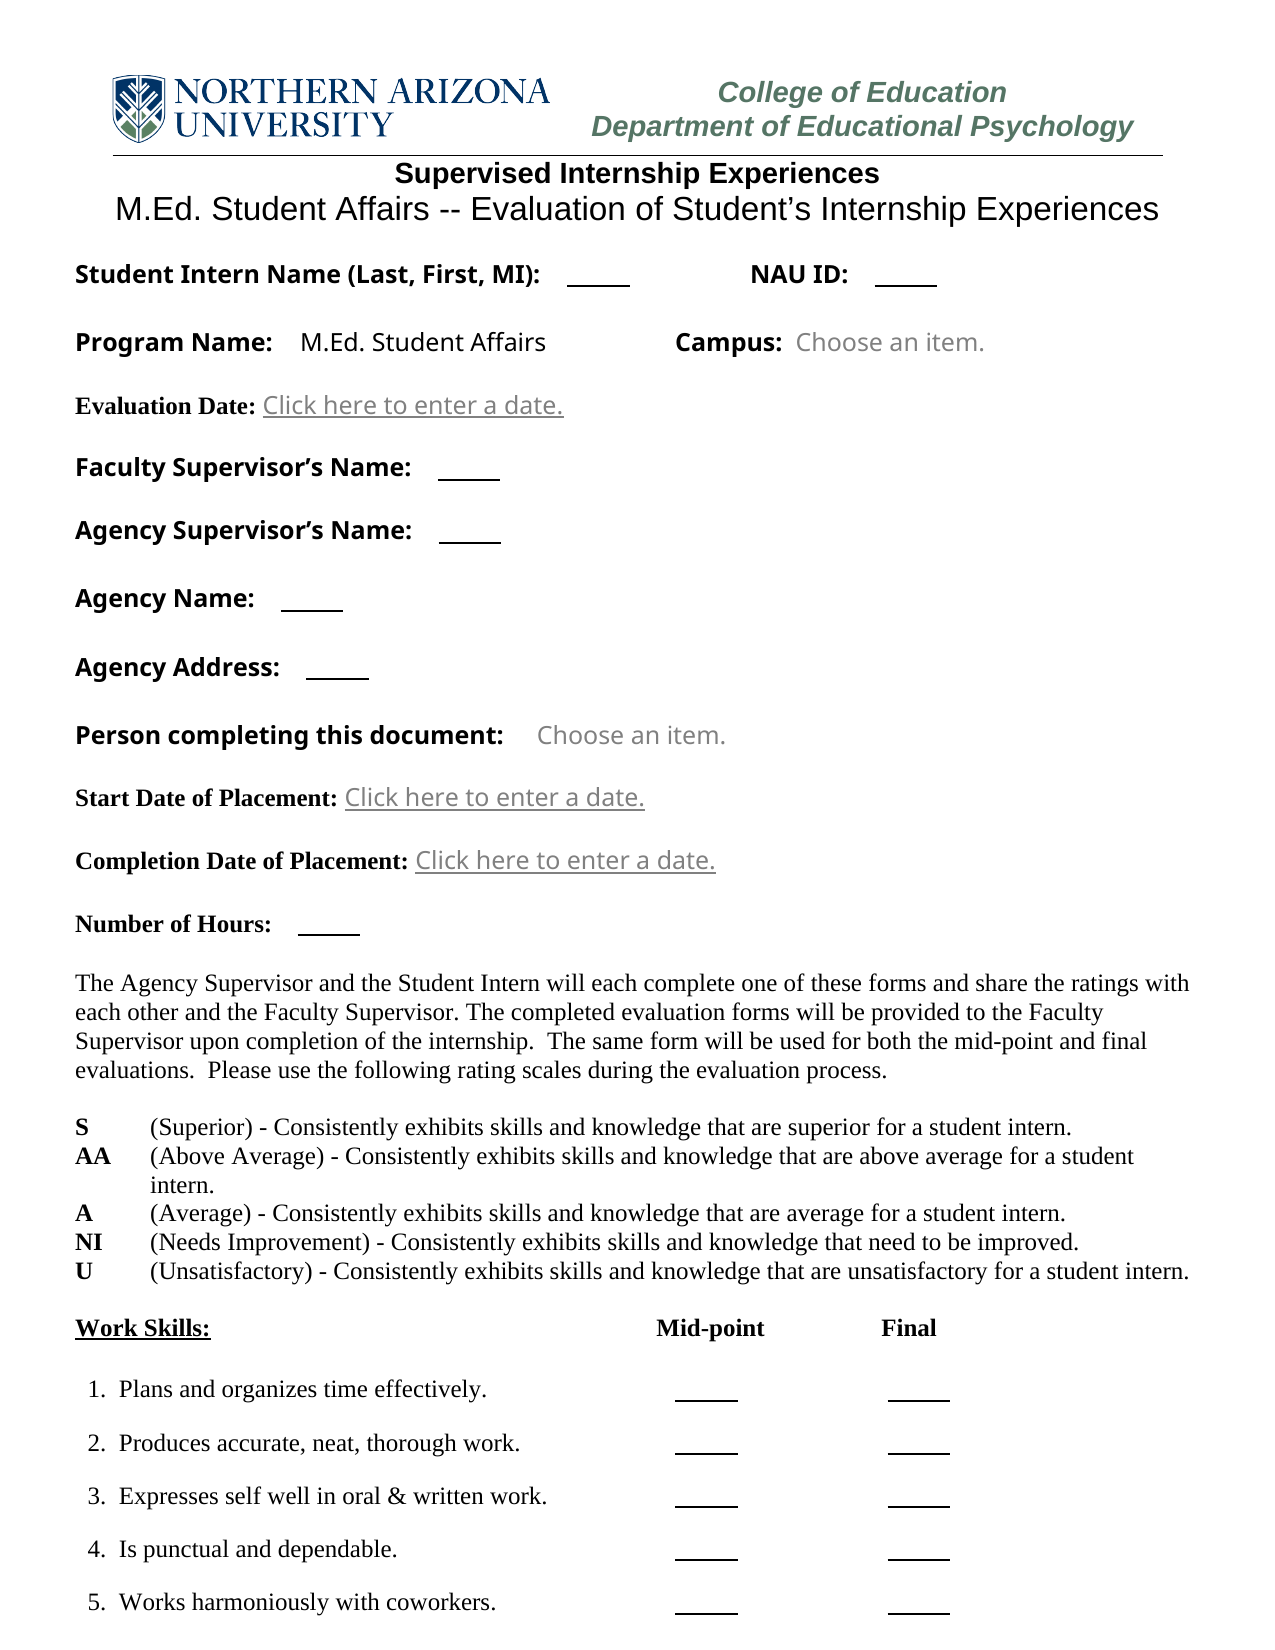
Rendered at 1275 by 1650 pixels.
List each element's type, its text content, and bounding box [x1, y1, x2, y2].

text Faculty Supervisor’s Name: [75, 450, 1200, 484]
text Work Skills: Mid-point Final [75, 1313, 1200, 1342]
text Evaluation Date: [75, 387, 1200, 421]
picture [112, 75, 550, 143]
table_header of Education Department of Educational Psychology [563, 75, 1162, 154]
text NI (Needs Improvement) - Consistently exhibits skills and knowledge that need to be improved. [75, 1227, 1200, 1256]
text The Agency Supervisor and the Student Intern will each complete one of these forms and share the ratings with each other and the Faculty Supervisor. The completed evaluation forms will be provided to the Faculty Supervisor upon completion of the internship. The same form will be used for both the mid-point and final evaluations. Please use the following rating scales during the evaluation process. [75, 968, 1200, 1083]
text Student Intern Name (Last, First, MI): NAU ID: [75, 256, 1200, 290]
text AA (Above Average) - Consistently exhibits skills and knowledge that are above average for a student intern. [75, 1141, 1200, 1198]
text U (Unsatisfactory) - Consistently exhibits skills and knowledge that are unsatisfactory for a student intern. [75, 1256, 1200, 1285]
text S (Superior) - Consistently exhibits skills and knowledge that are superior for a student intern. [75, 1112, 1200, 1141]
text 2. Produces accurate, neat, thorough work. [75, 1424, 1200, 1458]
text 3. Expresses self well in oral & written work. [75, 1477, 1200, 1512]
text Agency Name: [75, 581, 1200, 615]
text 1. Plans and organizes time effectively. [75, 1371, 1200, 1405]
text Number of Hours: [75, 906, 1200, 940]
text Supervised Internship Experiences [75, 156, 1200, 189]
text Agency Address: [75, 649, 1200, 683]
text Person completing this document: [75, 717, 1200, 751]
text Agency Supervisor’s Name: [75, 513, 1200, 547]
table_header [113, 75, 562, 154]
text Start Date of Placement: [75, 780, 1200, 814]
text 5. Works harmoniously with coworkers. [75, 1584, 1200, 1618]
text A (Average) - Consistently exhibits skills and knowledge that are average for a student intern. [75, 1198, 1200, 1227]
text 4. Is punctual and dependable. [75, 1531, 1200, 1565]
text Program Name: M.Ed. Student Affairs Campus: [75, 324, 1200, 358]
text M.Ed. Student Affairs -- Evaluation of Student’s Internship Experiences [75, 189, 1200, 228]
text Completion Date of Placement: [75, 843, 1200, 877]
